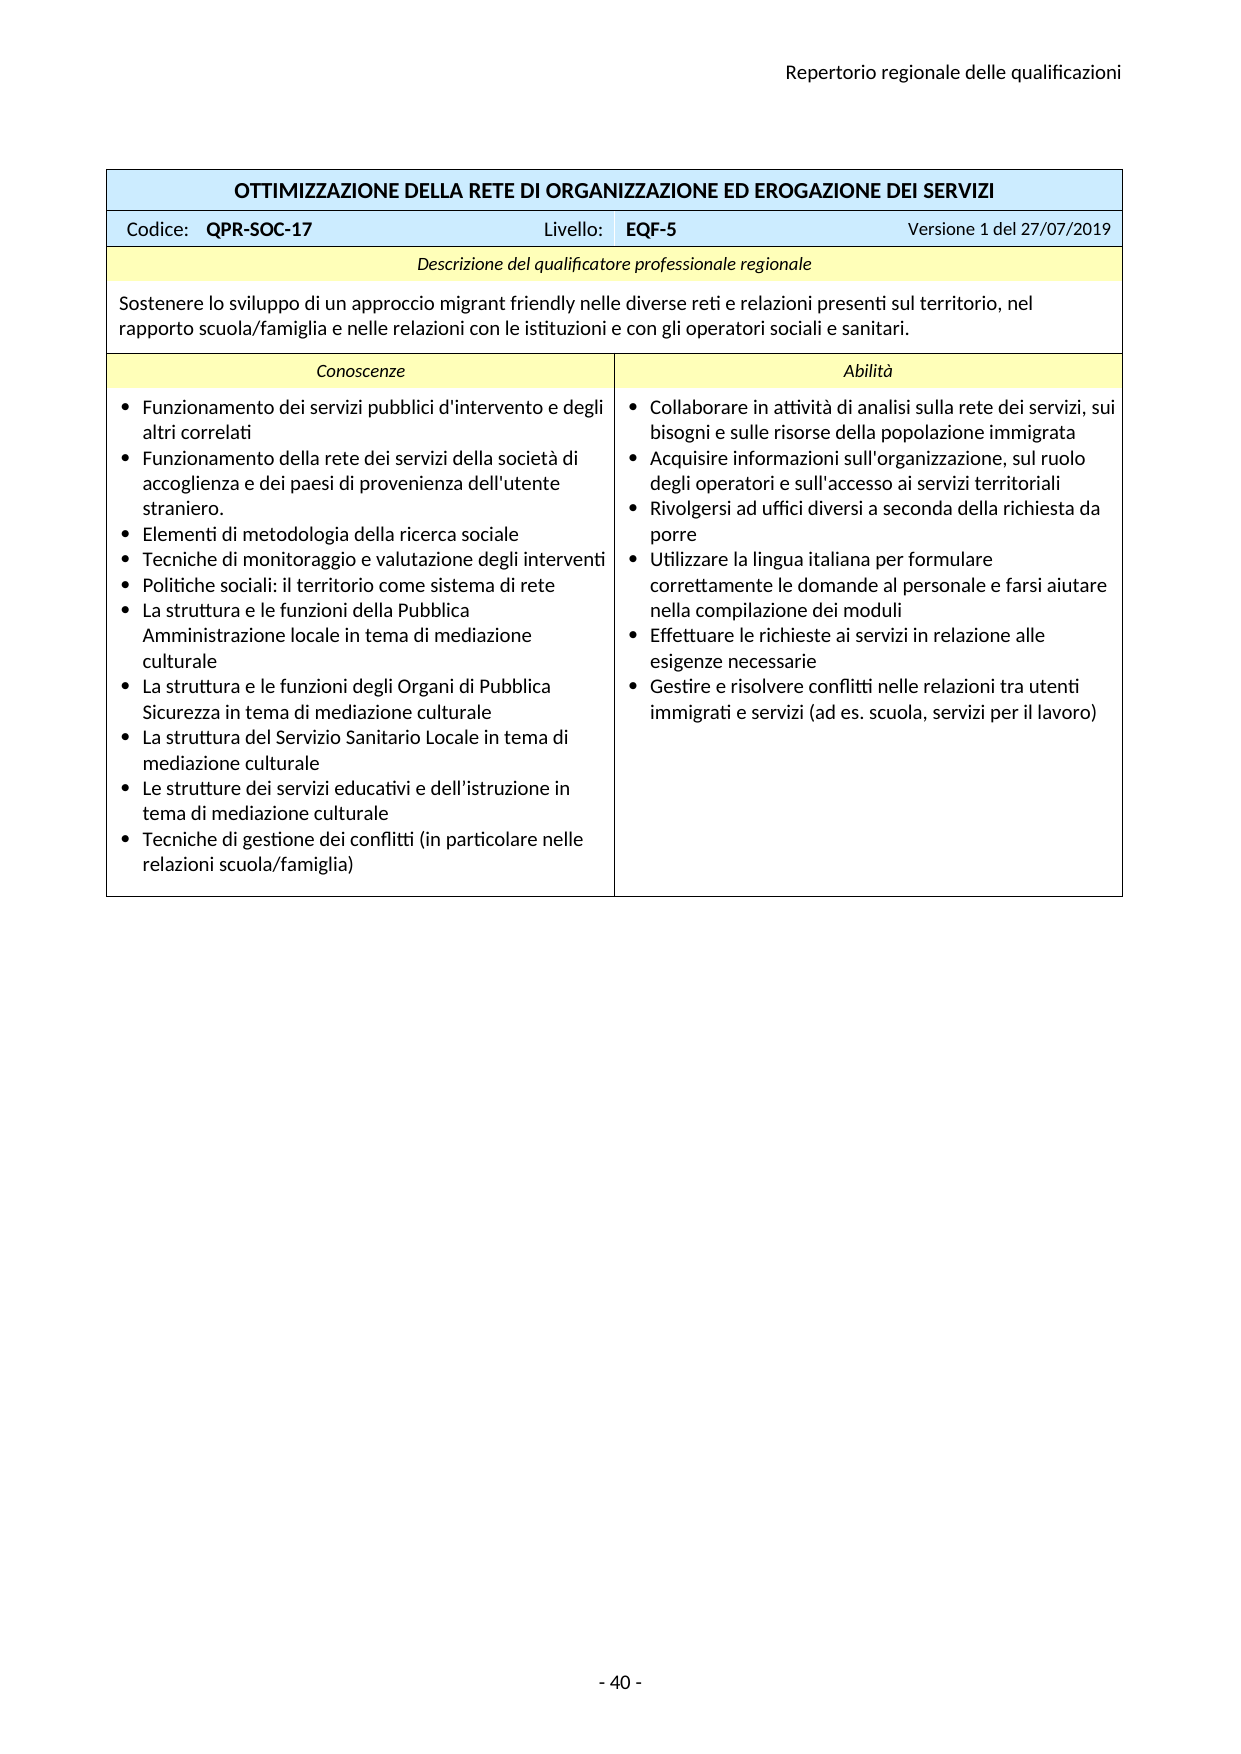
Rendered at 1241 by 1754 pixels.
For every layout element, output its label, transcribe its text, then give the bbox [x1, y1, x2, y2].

table_cell Collaborare in attività di analisi sulla rete dei servizi, sui bisogni e sulle risorse della popolazione immigrata Acquisire informazioni sull'organizzazione, sul ruolo degli operatori e sull'accesso ai servizi territoriali Rivolgersi ad uffici diversi a seconda della richiesta da porre Utilizzare la lingua italiana per formulare correttamente le domande al personale e farsi aiutare nella compilazione dei moduli Effettuare le richieste ai servizi in relazione alle esigenze necessarie Gestire e risolvere conflitti nelle relazioni tra utenti immigrati e servizi (ad es. scuola, servizi per il lavoro) [615, 388, 1122, 896]
table_cell EQF-5 [615, 211, 784, 246]
table_cell Abilità [615, 354, 1122, 388]
table_cell Sostenere lo sviluppo di un approccio migrant friendly nelle diverse reti e relazioni presenti sul territorio, nel rapporto scuola/famiglia e nelle relazioni con le istituzioni e con gli operatori sociali e sanitari. [107, 281, 1122, 353]
table_cell Descrizione del qualificatore professionale regionale [107, 247, 1122, 281]
table_cell Versione 1 del 27/07/2019 [784, 211, 1122, 246]
table_cell QPR-SOC-17 [195, 211, 445, 246]
table_cell Funzionamento dei servizi pubblici d'intervento e degli altri correlati Funzionamento della rete dei servizi della società di accoglienza e dei paesi di provenienza dell'utente straniero. Elementi di metodologia della ricerca sociale Tecniche di monitoraggio e valutazione degli interventi Politiche sociali: il territorio come sistema di rete La struttura e le funzioni della Pubblica Amministrazione locale in tema di mediazione culturale La struttura e le funzioni degli Organi di Pubblica Sicurezza in tema di mediazione culturale La struttura del Servizio Sanitario Locale in tema di mediazione culturale Le strutture dei servizi educativi e dell’istruzione in tema di mediazione culturale Tecniche di gestione dei conflitti (in particolare nelle relazioni scuola/famiglia) [107, 388, 614, 896]
table_cell Livello: [445, 211, 614, 246]
table_header OTTIMIZZAZIONE DELLA RETE DI ORGANIZZAZIONE ED EROGAZIONE DEI SERVIZI [107, 170, 1122, 210]
table_cell Codice: [107, 211, 195, 246]
table_cell Conoscenze [107, 354, 614, 388]
